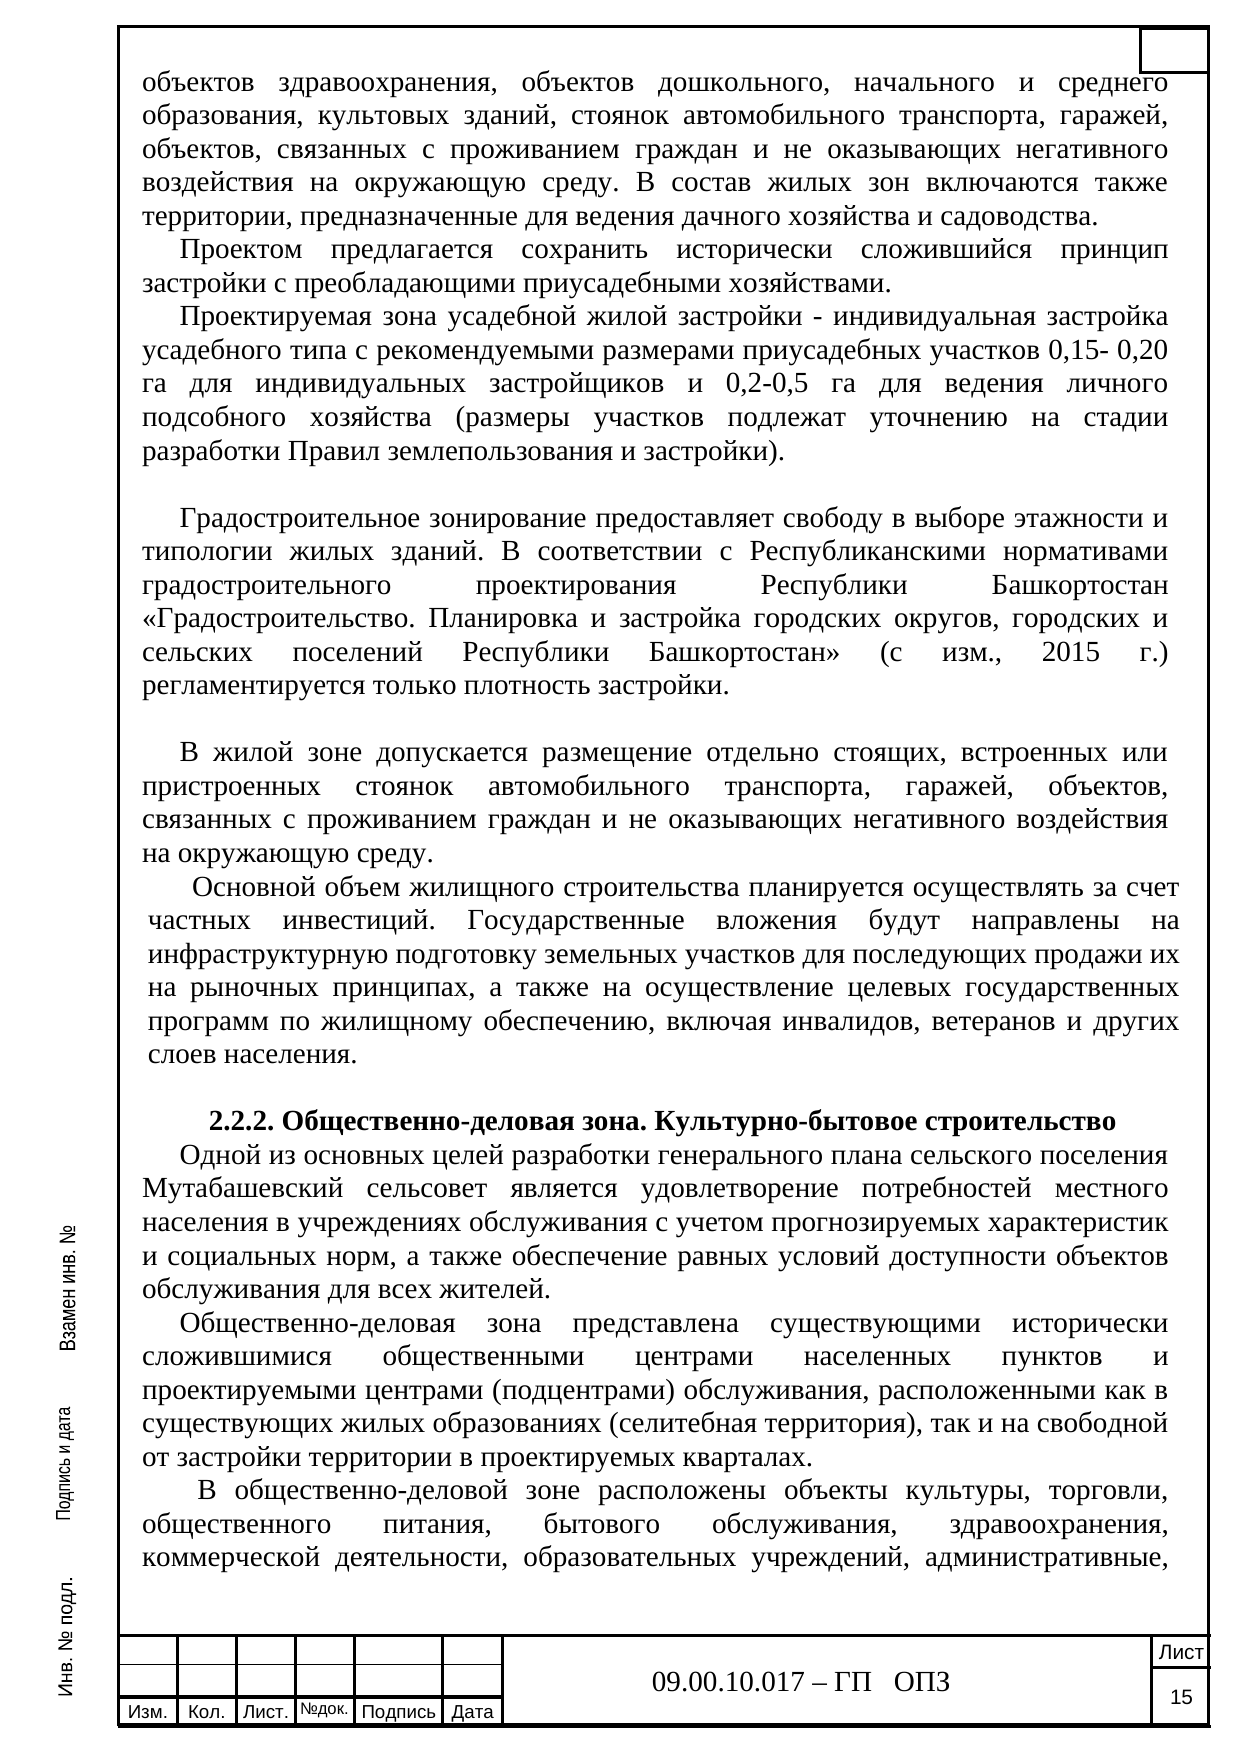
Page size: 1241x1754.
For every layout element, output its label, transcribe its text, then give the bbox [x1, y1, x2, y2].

text Основной объем жилищного строительства планируется осуществлять за счет частных инвестиций. Государственные вложения будут направлены на инфраструктурную подготовку земельных участков для последующих продажи их на рыночных принципах, а также на осуществление целевых государственных программ по жилищному обеспечению, включая инвалидов, ветеранов и других слоев населения. [148, 869, 1181, 1070]
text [142, 64, 1169, 231]
text В жилой зоне допускается размещение отдельно стоящих, встроенных или пристроенных стоянок автомобильного транспорта, гаражей, объектов, связанных с проживанием граждан и не оказывающих негативного воздействия на окружающую среду. [142, 734, 1169, 869]
text Проектом предлагается сохранить исторически сложившийся принцип застройки с преобладающими приусадебными хозяйствами. [142, 231, 1169, 298]
text Одной из основных целей разработки генерального плана сельского поселения Мутабашевский сельсовет является удовлетворение потребностей местного населения в учреждениях обслуживания с учетом прогнозируемых характеристик и социальных норм, а также обеспечение равных условий доступности объектов обслуживания для всех жителей. [142, 1137, 1169, 1305]
text Проектируемая зона усадебной жилой застройки - индивидуальная застройка усадебного типа с рекомендуемыми размерами приусадебных участков 0,15- для индивидуальных застройщиков и 0,2- для ведения личного подсобного хозяйства (размеры участков подлежат уточнению на стадии разработки Правил землепользования и застройки). [142, 298, 1169, 466]
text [142, 1472, 1169, 1573]
text Общественно-деловая зона представлена существующими исторически сложившимися общественными центрами населенных пунктов и проектируемыми центрами (подцентрами) обслуживания, расположенными как в существующих жилых образованиях (селитебная территория), так и на свободной от застройки территории в проектируемых кварталах. [142, 1305, 1169, 1472]
text Градостроительное зонирование предоставляет свободу в выборе этажности и типологии жилых зданий. В соответствии с Республиканскими нормативами градостроительного проектирования Республики Башкортостан «Градостроительство. Планировка и застройка городских округов, городских и сельских поселений Республики Башкортостан» (с изм., 2015 г.) регламентируется только плотность застройки. [142, 500, 1169, 701]
list 2.2.2. Общественно-деловая зона. Культурно-бытовое строительство [142, 1103, 1169, 1137]
